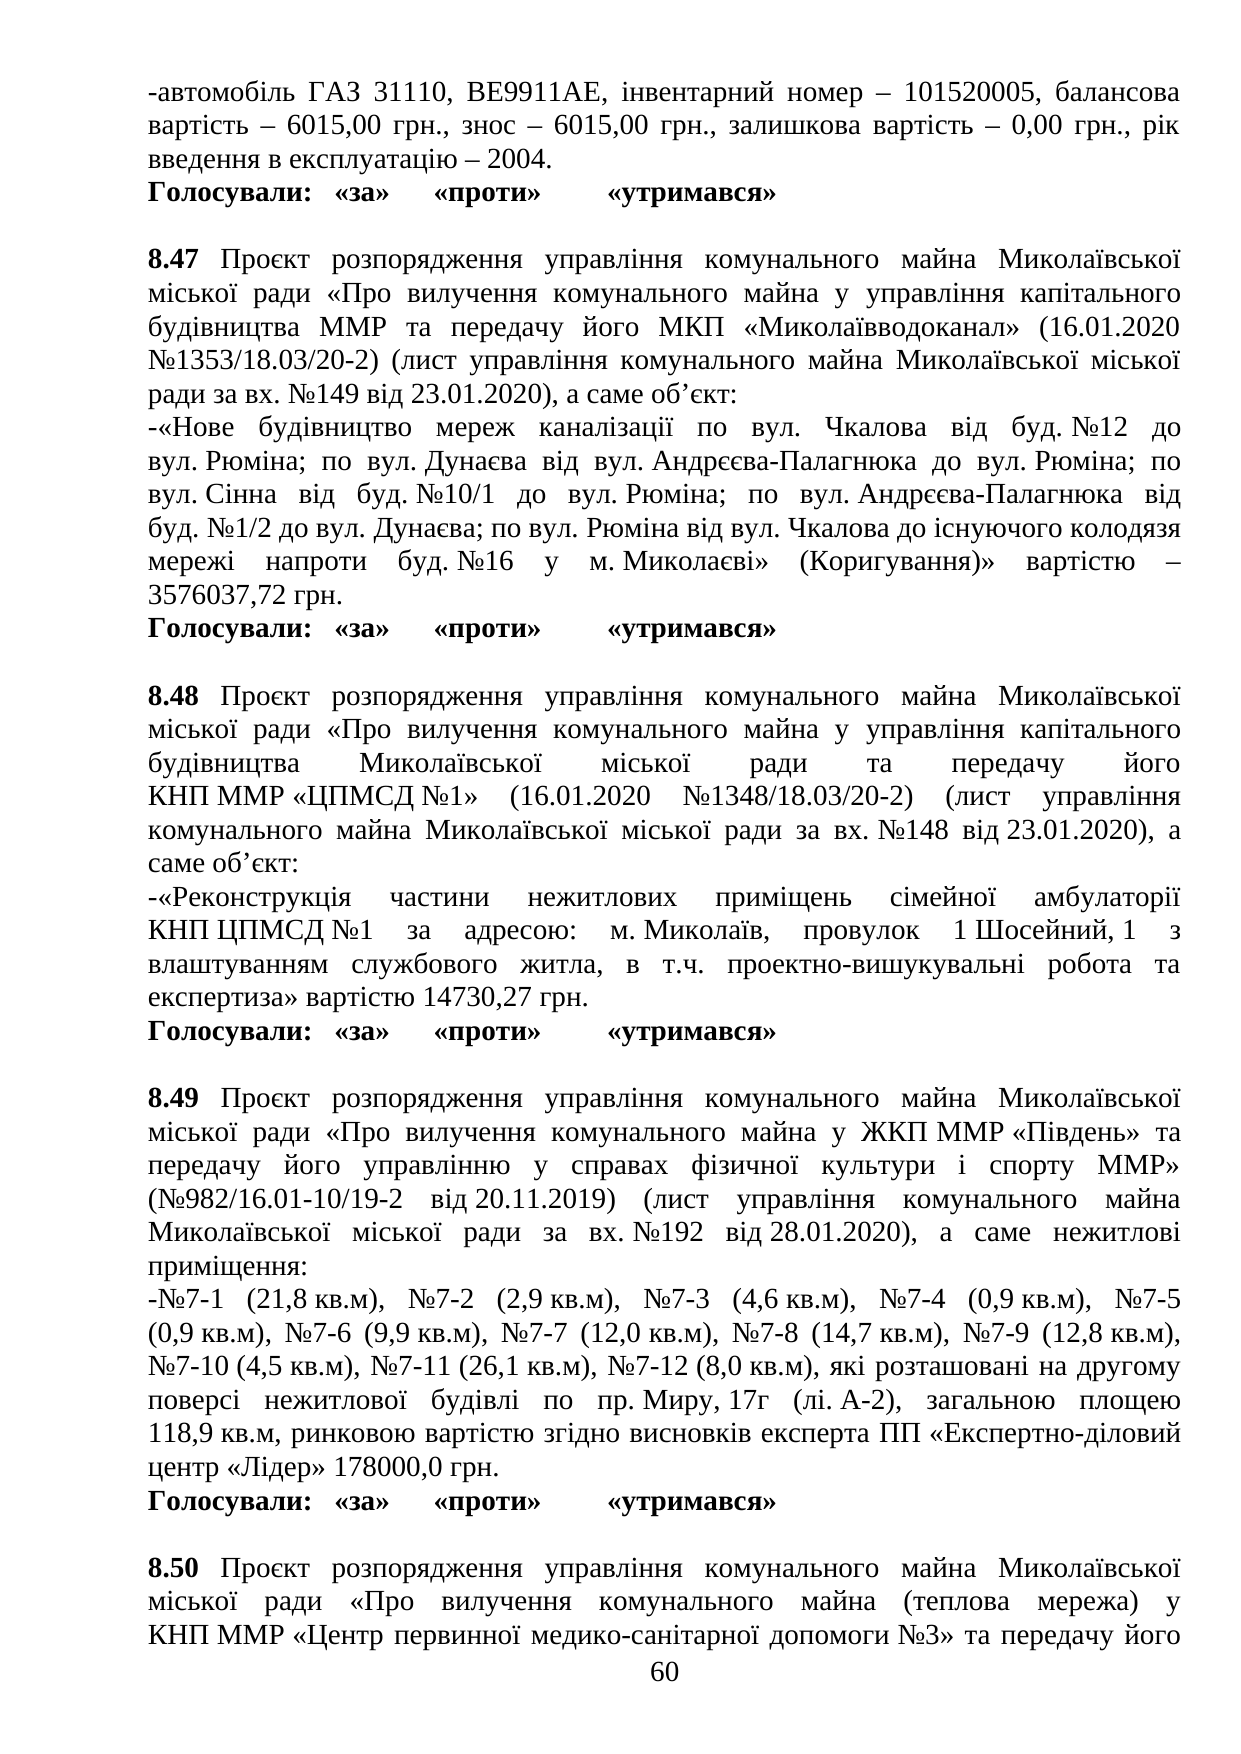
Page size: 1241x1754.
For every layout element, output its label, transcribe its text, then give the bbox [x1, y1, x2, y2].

list Голосували: «за» «проти» «утримався» [148, 1483, 1181, 1516]
text -автомобіль ГАЗ 31110, ВЕ9911АЕ, інвентарний номер – 101520005, балансова вартість – 6015,00 грн., знос – 6015,00 грн., залишкова вартість – 0,00 грн., рік введення в експлуатацію – 2004. [148, 74, 1181, 174]
list Голосували: «за» «проти» «утримався» [148, 174, 1181, 208]
list Голосували: «за» «проти» «утримався» [148, 1013, 1181, 1047]
text -№7-1 (21,8 кв.м), №7-2 (2,9 кв.м), №7-3 (4,6 кв.м), №7-4 (0,9 кв.м), №7-5 (0,9 кв.м), №7-6 (9,9 кв.м), №7-7 (12,0 кв.м), №7-8 (14,7 кв.м), №7-9 (12,8 кв.м), №7-10 (4,5 кв.м), №7-11 (26,1 кв.м), №7-12 (8,0 кв.м), які розташовані на другому поверсі нежитлової будівлі по пр. Миру, 17г (лі. А-2), загальною площею 118,9 кв.м, ринковою вартістю згідно висновків експерта ПП «Експертно-діловий центр «Лідер» 178000,0 грн. [148, 1281, 1181, 1483]
text -«Реконструкція частини нежитлових приміщень сімейної амбулаторії КНП ЦПМСД №1 за адресою: м. Миколаїв, провулок 1 Шосейний, 1 з влаштуванням службового житла, в т.ч. проектно-вишукувальні робота та експертиза» вартістю 14730,27 грн. [148, 879, 1181, 1013]
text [148, 1550, 1181, 1650]
list Голосували: «за» «проти» «утримався» [148, 611, 1181, 644]
list -«Нове будівництво мереж каналізації по вул. Чкалова від буд. №12 до вул. Рюміна; по вул. Дунаєва від вул. Андрєєва-Палагнюка до вул. Рюміна; по вул. Сінна від буд. №10/1 до вул. Рюміна; по вул. Андрєєва-Палагнюка від буд. №1/2 до вул. Дунаєва; по вул. Рюміна від вул. Чкалова до існуючого колодязя мережі напроти буд. №16 у м. Миколаєві» (Коригування)» вартістю – 3576037,72 грн. [148, 409, 1181, 611]
text 8.48 Проєкт розпорядження управління комунального майна Миколаївської міської ради «Про вилучення комунального майна у управління капітального будівництва Миколаївської міської ради та передачу його КНП ММР «ЦПМСД №1» (16.01.2020 №1348/18.03/20-2) (лист управління комунального майна Миколаївської міської ради за вх. №148 від 23.01.2020), а саме об’єкт: [148, 678, 1181, 879]
list 8.47 Проєкт розпорядження управління комунального майна Миколаївської міської ради «Про вилучення комунального майна у управління капітального будівництва ММР та передачу його МКП «Миколаївводоканал» (16.01.2020 №1353/18.03/20-2) (лист управління комунального майна Миколаївської міської ради за вх. №149 від 23.01.2020), а саме об’єкт: [148, 242, 1181, 409]
list 8.49 Проєкт розпорядження управління комунального майна Миколаївської міської ради «Про вилучення комунального майна у ЖКП ММР «Південь» та передачу його управлінню у справах фізичної культури і спорту ММР» (№982/16.01-10/19-2 від 20.11.2019) (лист управління комунального майна Миколаївської міської ради за вх. №192 від 28.01.2020), а саме нежитлові приміщення: [148, 1080, 1181, 1281]
